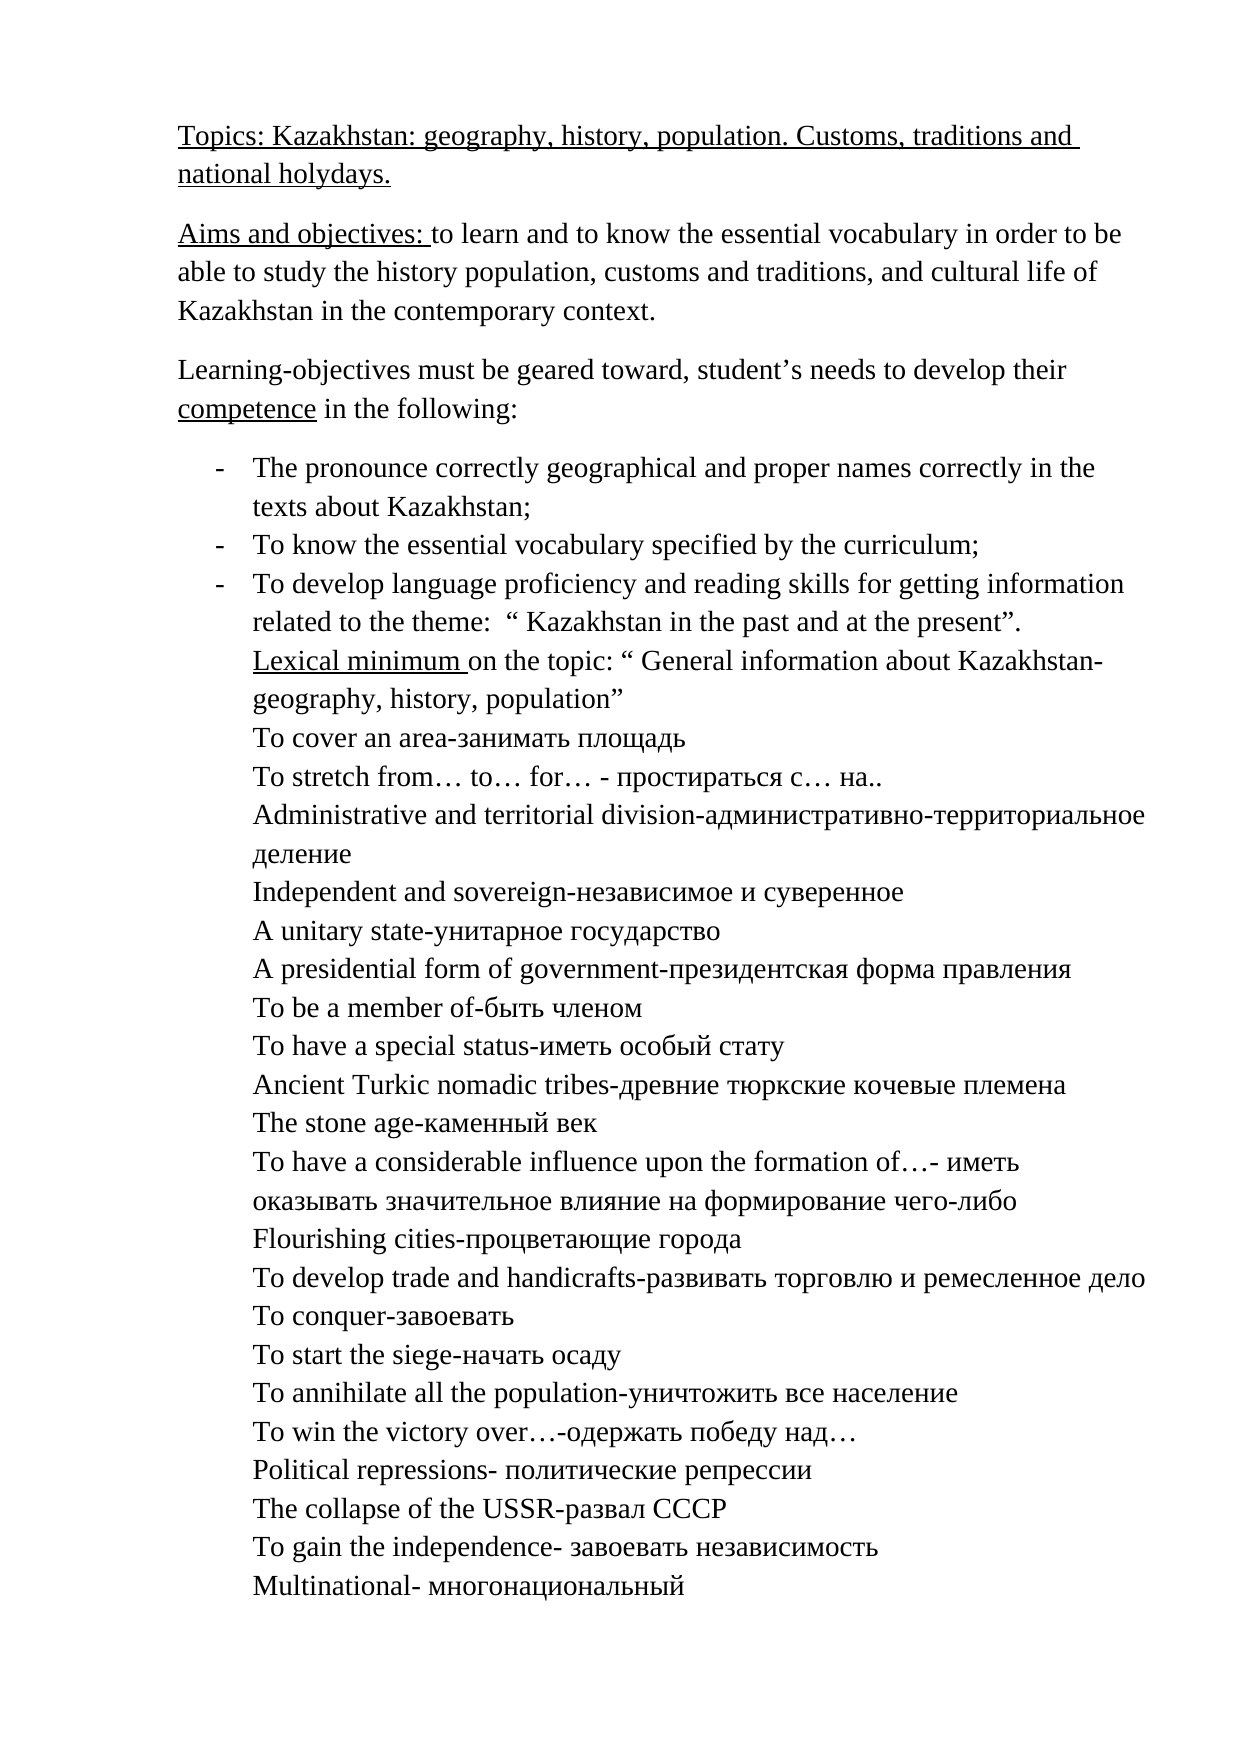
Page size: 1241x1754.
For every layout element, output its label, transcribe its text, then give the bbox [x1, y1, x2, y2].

text Learning-objectives must be geared toward, student’s needs to develop their competence in the following: [177, 352, 1152, 424]
list Political repressions- политические репрессии [252, 1452, 1152, 1486]
list To stretch from… to… for… - простираться с… на.. [252, 759, 1152, 792]
list Lexical minimum on the topic: “ General information about Kazakhstan-geography, history, population” [252, 643, 1152, 715]
list To annihilate all the population-уничтожить все население [252, 1375, 1152, 1409]
text Topics: Kazakhstan: geography, history, population. Customs, traditions and national holydays. [177, 118, 1152, 190]
list To cover an area-занимать площадь [252, 720, 1152, 754]
list Administrative and territorial division-административно-территориальное деление [252, 797, 1152, 869]
list A unitary state-унитарное государство [252, 913, 1152, 946]
list To be a member of-быть членом [252, 990, 1152, 1023]
list To gain the independence- завоевать независимость [252, 1529, 1152, 1563]
list To know the essential vocabulary specified by the curriculum; [215, 527, 1152, 561]
list Ancient Turkic nomadic tribes-древние тюркские кочевые племена [252, 1067, 1152, 1101]
list Flourishing cities-процветающие города [252, 1221, 1152, 1255]
list The pronounce correctly geographical and proper names correctly in the texts about Kazakhstan; [215, 450, 1152, 522]
list A presidential form of government-президентская форма правления [252, 951, 1152, 985]
list To have a special status-иметь особый стату [252, 1028, 1152, 1062]
list To win the victory over…-одержать победу над… [252, 1414, 1152, 1447]
list To have a considerable influence upon the formation of…- иметь оказывать значительное влияние на формирование чего-либо [252, 1144, 1152, 1216]
text Aims and objectives: to learn and to know the essential vocabulary in order to be able to study the history population, customs and traditions, and cultural life of Kazakhstan in the contemporary context. [177, 216, 1152, 327]
list To develop language proficiency and reading skills for getting information related to the theme: “ Kazakhstan in the past and at the present”. [215, 566, 1152, 638]
list The stone age-каменный век [252, 1106, 1152, 1139]
list Independent and sovereign-независимое и суверенное [252, 874, 1152, 908]
list The collapse of the USSR-развал СССР [252, 1491, 1152, 1524]
list Multinational- многонациональный [252, 1568, 1152, 1602]
list To start the siege-начать осаду [252, 1337, 1152, 1370]
list To develop trade and handicrafts-развивать торговлю и ремесленное дело [252, 1260, 1152, 1293]
list To conquer-завоевать [252, 1298, 1152, 1332]
